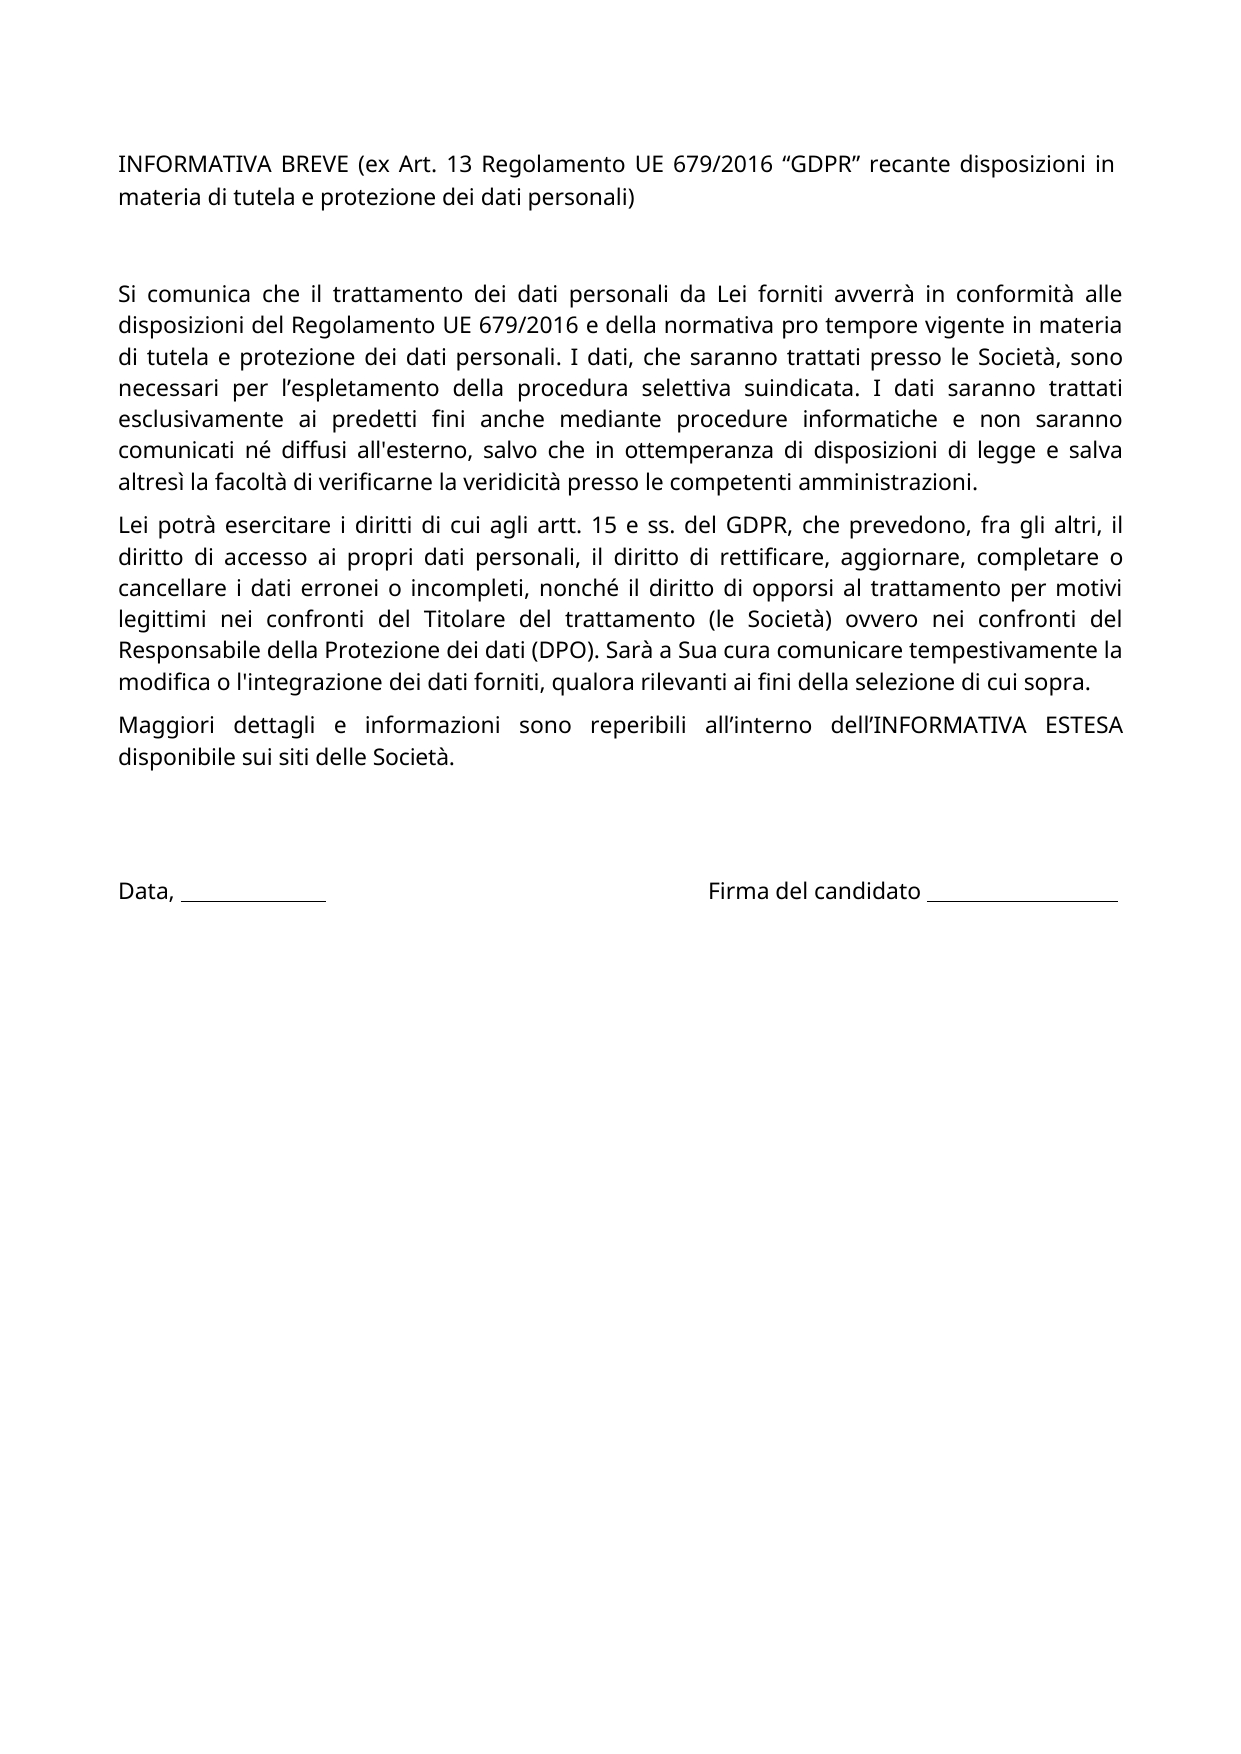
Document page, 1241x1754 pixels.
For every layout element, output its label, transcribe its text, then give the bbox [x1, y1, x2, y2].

text Si comunica che il trattamento dei dati personali da Lei forniti avverrà in conformità alle disposizioni del Regolamento UE 679/2016 e della normativa pro tempore vigente in materia di tutela e protezione dei dati personali. I dati, che saranno trattati presso le Società, sono necessari per l’espletamento della procedura selettiva suindicata. I dati saranno trattati esclusivamente ai predetti fini anche mediante procedure informatiche e non saranno comunicati né diffusi all'esterno, salvo che in ottemperanza di disposizioni di legge e salva altresì la facoltà di verificarne la veridicità presso le competenti amministrazioni. [118, 278, 1123, 497]
text Lei potrà esercitare i diritti di cui agli artt. 15 e ss. del GDPR, che prevedono, fra gli altri, il diritto di accesso ai propri dati personali, il diritto di rettificare, aggiornare, completare o cancellare i dati erronei o incompleti, nonché il diritto di opporsi al trattamento per motivi legittimi nei confronti del Titolare del trattamento (le Società) ovvero nei confronti del Responsabile della Protezione dei dati (DPO). Sarà a Sua cura comunicare tempestivamente la modifica o l'integrazione dei dati forniti, qualora rilevanti ai fini della selezione di cui sopra. [118, 509, 1123, 697]
text Maggiori dettagli e informazioni sono reperibili all’interno dell’INFORMATIVA ESTESA disponibile sui siti delle Società. [118, 709, 1123, 772]
text Data, Firma del candidato [118, 875, 1140, 906]
text INFORMATIVA BREVE (ex Art. 13 Regolamento UE 679/2016 “GDPR” recante disposizioni in materia di tutela e protezione dei dati personali) [118, 148, 1115, 212]
